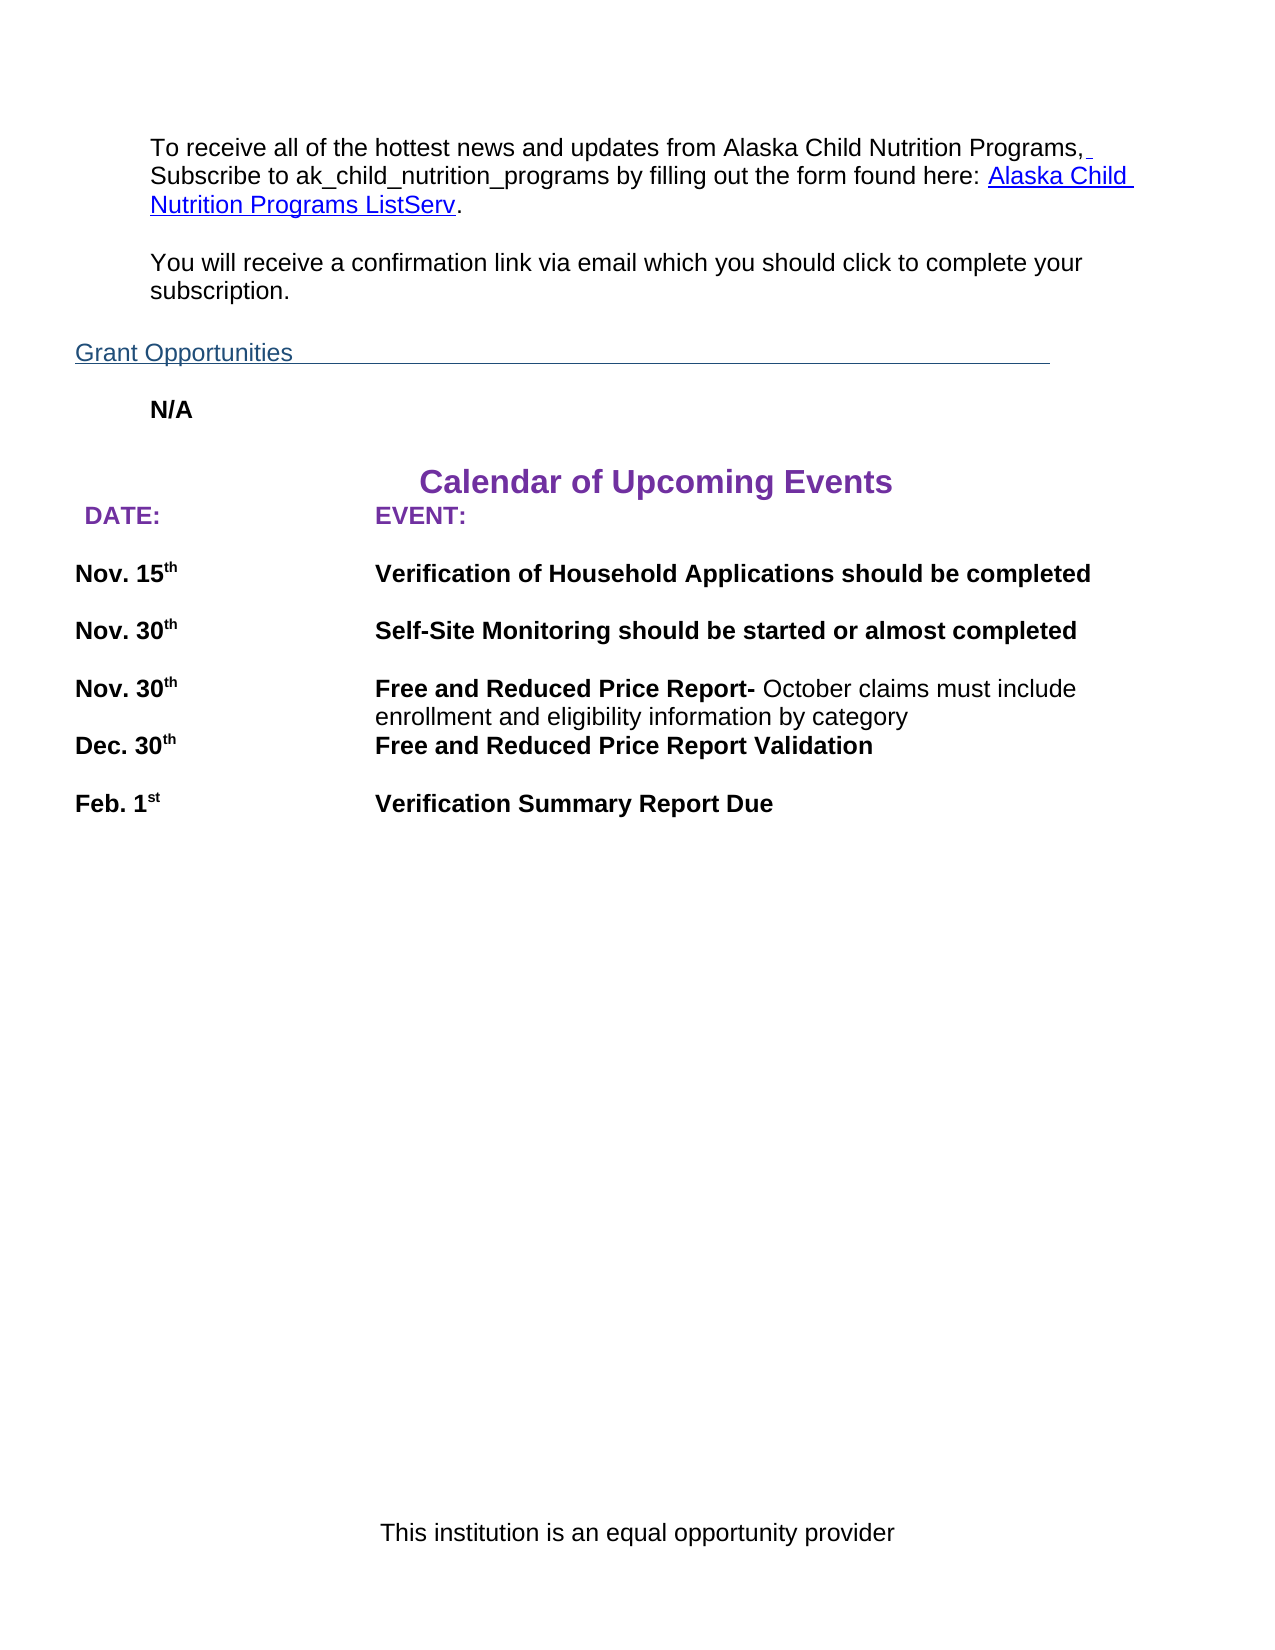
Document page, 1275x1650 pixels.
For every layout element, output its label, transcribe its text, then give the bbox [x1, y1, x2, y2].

text Nov. 30th Free and Reduced Price Report- October claims must include enrollment and eligibility information by category [75, 673, 1200, 731]
text DATE: EVENT: [47, 501, 1200, 530]
text Dec. 30th Free and Reduced Price Report Validation [75, 731, 1200, 760]
text You will receive a confirmation link via email which you should click to complete your subscription. [150, 247, 1200, 305]
list N/A [150, 395, 1200, 424]
subtitle Grant Opportunities [75, 338, 1200, 367]
text Nov. 15th Verification of Household Applications should be completed [75, 558, 1200, 587]
text Calendar of Upcoming Events [112, 463, 1200, 501]
text To receive all of the hottest news and updates from Alaska Child Nutrition Programs, Subscribe to ak_child_nutrition_programs by filling out the form found here: Alaska Child Nutrition Programs ListServ. [150, 132, 1200, 219]
text Nov. 30th Self-Site Monitoring should be started or almost completed [75, 616, 1200, 645]
text Feb. 1st Verification Summary Report Due [75, 788, 1200, 817]
